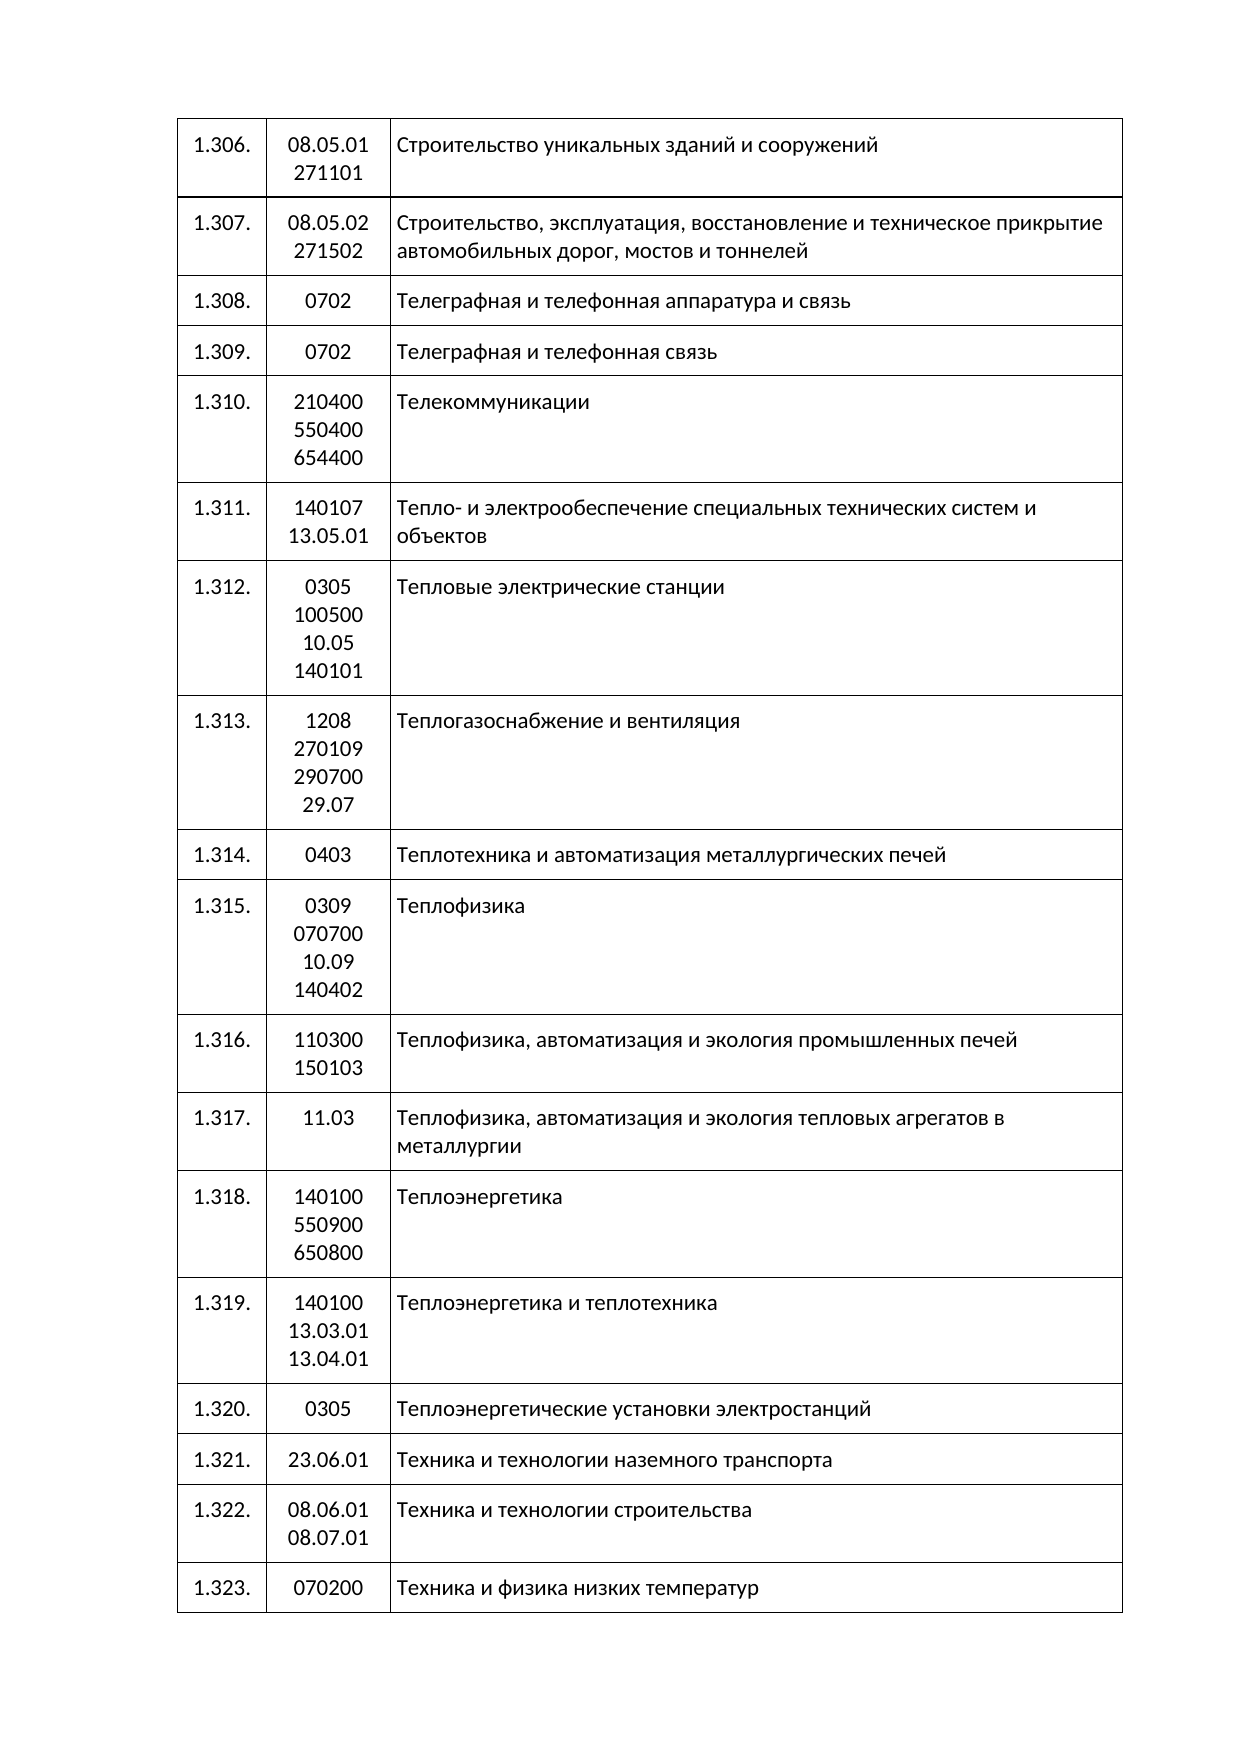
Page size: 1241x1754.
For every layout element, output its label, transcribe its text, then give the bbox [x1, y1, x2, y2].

table_cell 1.317. [178, 1093, 266, 1170]
table_cell 23.06.01 [267, 1434, 390, 1483]
table_cell 1.306. [178, 119, 266, 196]
table_cell Техника и технологии наземного транспорта [391, 1434, 1122, 1483]
table_cell 1.323. [178, 1563, 266, 1612]
table_cell 1.320. [178, 1384, 266, 1433]
table_cell 1.319. [178, 1278, 266, 1383]
table_cell 1.311. [178, 483, 266, 560]
table_cell 1.322. [178, 1485, 266, 1562]
table_cell Телеграфная и телефонная аппаратура и связь [391, 276, 1122, 325]
table_cell 0305 100500 10.05 140101 [267, 561, 390, 694]
table_cell 08.06.01 08.07.01 [267, 1485, 390, 1562]
table_cell Телеграфная и телефонная связь [391, 326, 1122, 375]
table_cell 1.321. [178, 1434, 266, 1483]
table_cell 0309 070700 10.09 140402 [267, 880, 390, 1013]
table_cell 1.308. [178, 276, 266, 325]
table_cell 110300 150103 [267, 1015, 390, 1092]
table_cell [391, 1563, 1122, 1612]
table_cell Теплофизика, автоматизация и экология промышленных печей [391, 1015, 1122, 1092]
table_cell Теплоэнергетические установки электростанций [391, 1384, 1122, 1433]
table_cell 140107 13.05.01 [267, 483, 390, 560]
table_cell 140100 550900 650800 [267, 1171, 390, 1277]
table_cell 1208 270109 290700 29.07 [267, 696, 390, 829]
table_cell 210400 550400 654400 [267, 376, 390, 482]
table_cell 1.316. [178, 1015, 266, 1092]
table_cell 1.318. [178, 1171, 266, 1277]
table_cell Теплофизика [391, 880, 1122, 1013]
table_cell 1.312. [178, 561, 266, 694]
table_cell Строительство уникальных зданий и сооружений [391, 119, 1122, 196]
table_cell 08.05.01 271101 [267, 119, 390, 196]
table_cell Техника и технологии строительства [391, 1485, 1122, 1562]
table_cell 1.313. [178, 696, 266, 829]
table_cell 140100 13.03.01 13.04.01 [267, 1278, 390, 1383]
table_cell 0403 [267, 830, 390, 879]
table_cell Телекоммуникации [391, 376, 1122, 482]
table_cell Тепло- и электрообеспечение специальных технических систем и объектов [391, 483, 1122, 560]
table_cell Строительство, эксплуатация, восстановление и техническое прикрытие автомобильных дорог, мостов и тоннелей [391, 198, 1122, 275]
table_cell Теплоэнергетика и теплотехника [391, 1278, 1122, 1383]
table_cell Тепловые электрические станции [391, 561, 1122, 694]
table_cell Теплоэнергетика [391, 1171, 1122, 1277]
table_cell 070200 140401 16.03 [267, 1563, 390, 1612]
table_cell 1.314. [178, 830, 266, 879]
table_cell Теплотехника и автоматизация металлургических печей [391, 830, 1122, 879]
table_cell 1.307. [178, 198, 266, 275]
table_cell 11.03 [267, 1093, 390, 1170]
table_cell 0305 [267, 1384, 390, 1433]
table_cell 1.315. [178, 880, 266, 1013]
table_cell Теплогазоснабжение и вентиляция [391, 696, 1122, 829]
table_cell 1.310. [178, 376, 266, 482]
table_cell 1.309. [178, 326, 266, 375]
table_cell 0702 [267, 326, 390, 375]
table_cell Теплофизика, автоматизация и экология тепловых агрегатов в металлургии [391, 1093, 1122, 1170]
table_cell 08.05.02 271502 [267, 198, 390, 275]
table_cell 0702 [267, 276, 390, 325]
